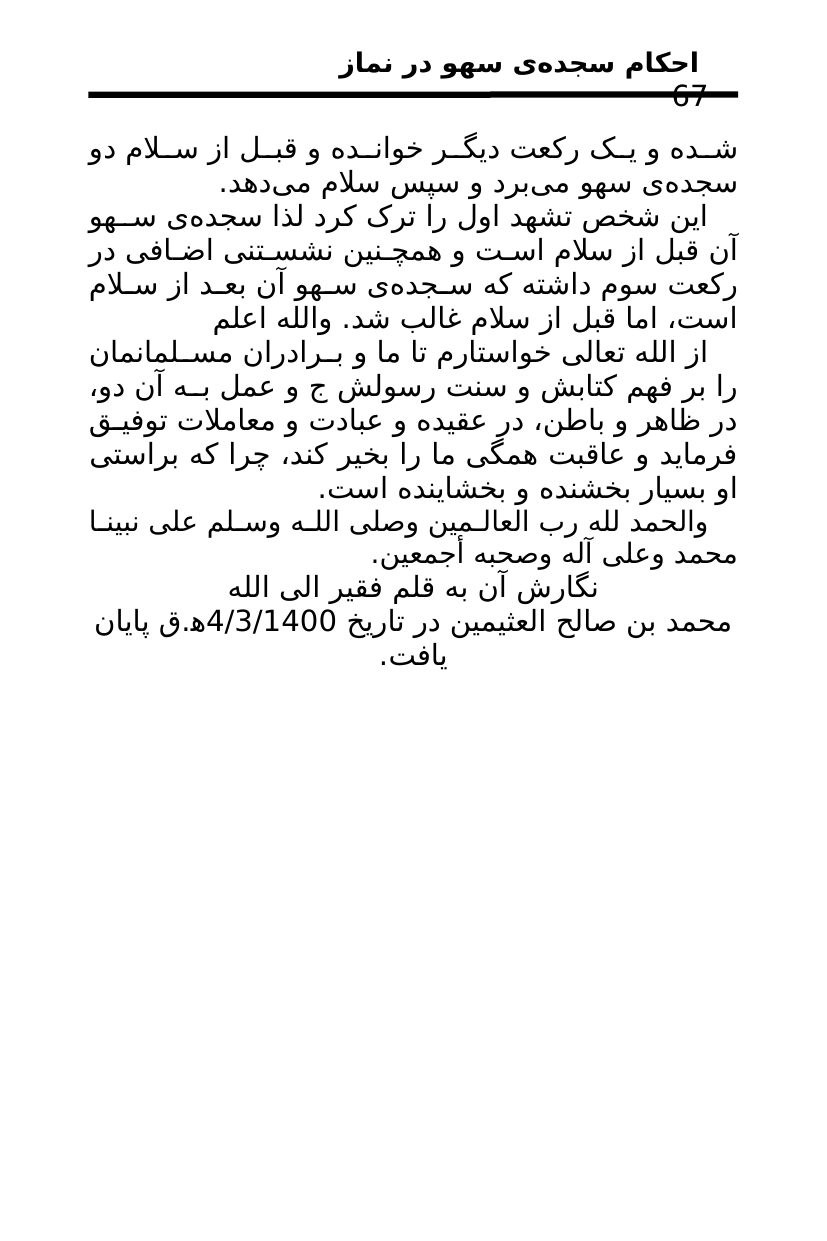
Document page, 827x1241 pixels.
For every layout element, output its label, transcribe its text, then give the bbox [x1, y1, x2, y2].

text والحمد لله رب العالـمين وصلى الله وسلم على نبينا محمد وعلى آله وصحبه أجمعين. [89, 505, 738, 571]
text محمد بن صالح العثیمین در تاریخ 4/3/1400ﻫ.ق پایان یافت. [89, 604, 738, 672]
text از الله تعالی خواستارم تا ما و برادران مسلمانمان را بر فهم کتابش و سنت رسولش ج و عمل به آن دو، در ظاهر و باطن، در عقیده و عبادت و معاملات توفیق فرماید و عاقبت همگی ما را بخیر کند، چرا که براستی او بسیار بخشنده و بخشاینده است. [89, 335, 738, 505]
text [89, 132, 738, 199]
text این شخص تشهد اول را ترک کرد لذا سجده‌ی سهو آن قبل از سلام است و همچنین نشستنی اضافی در رکعت سوم داشته که سجده‌ی سهو آن بعد از سلام است، اما قبل از سلام غالب شد. والله اعلم [89, 199, 738, 335]
text نگارش آن به قلم فقیر الی الله [89, 571, 738, 604]
